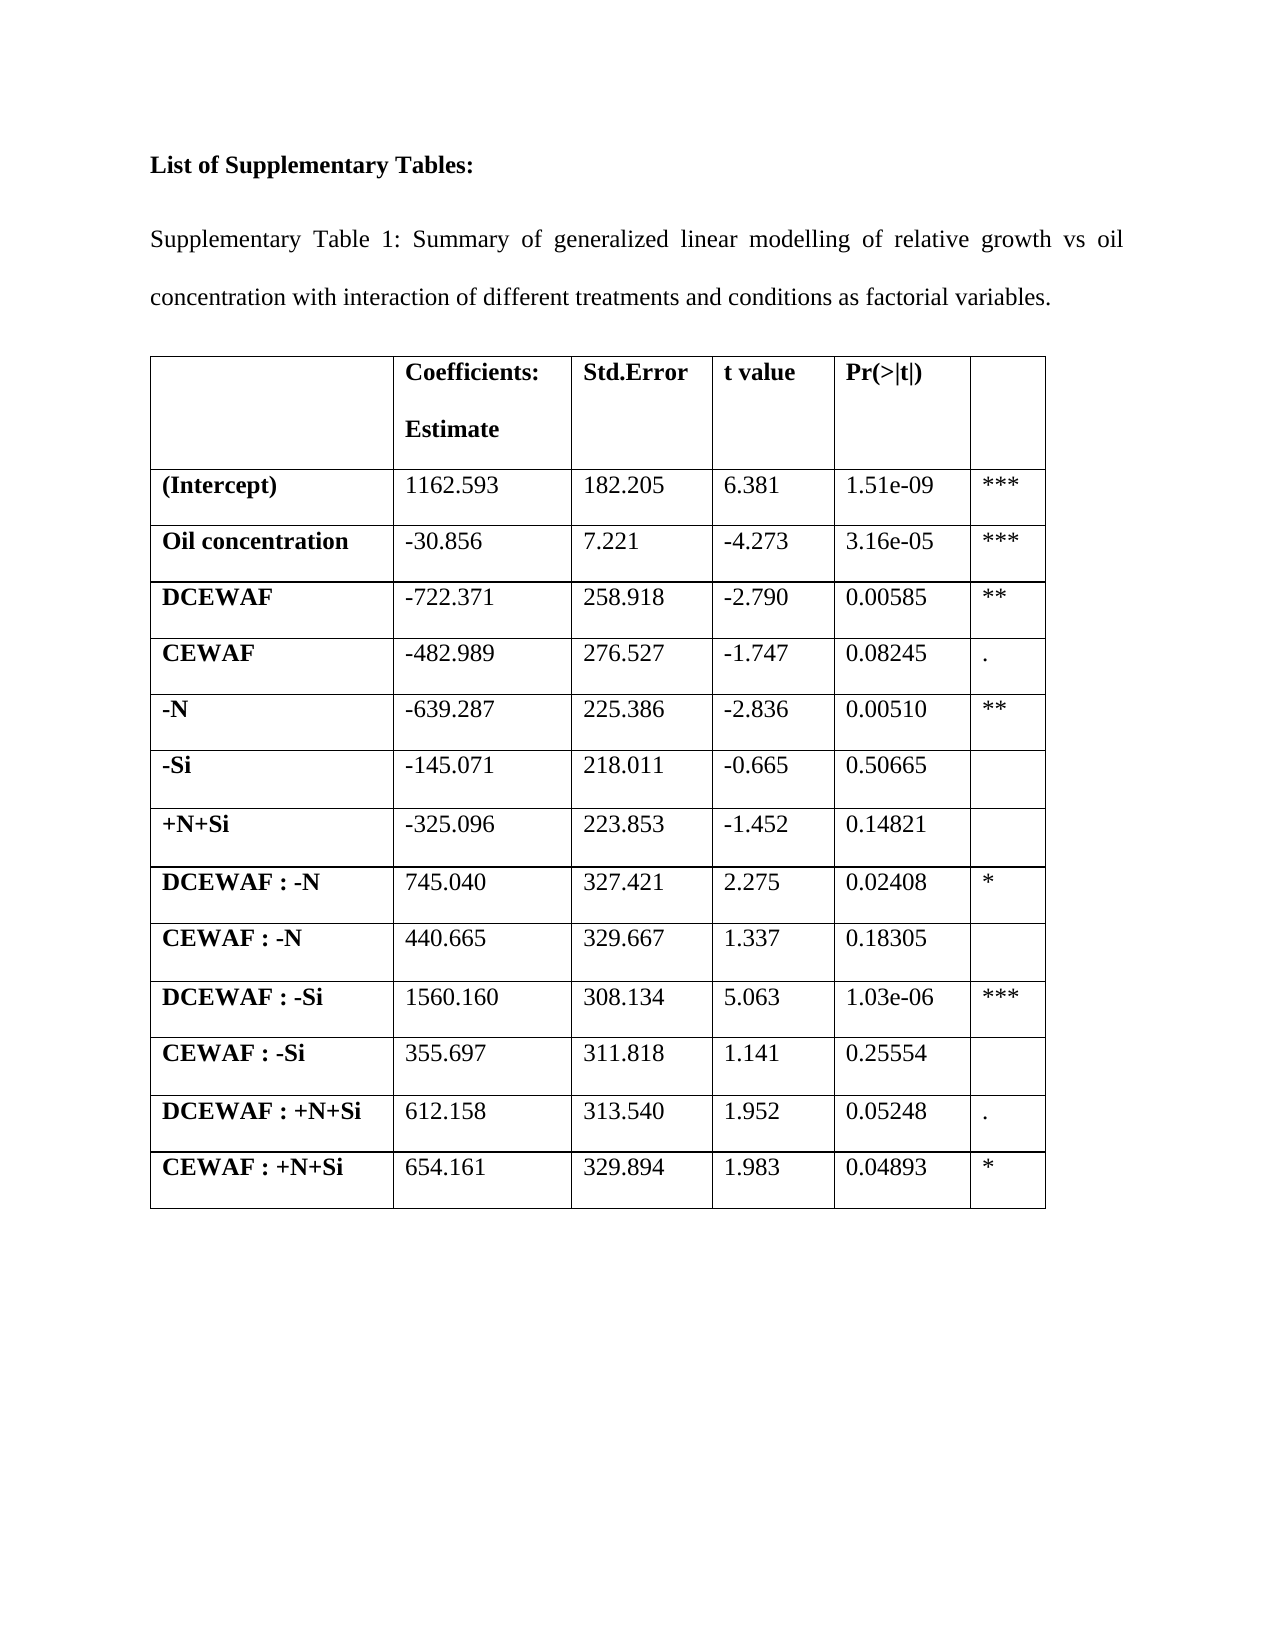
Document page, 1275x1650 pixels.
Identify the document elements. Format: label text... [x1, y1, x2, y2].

table_cell -N [151, 695, 393, 749]
table_cell -4.273 [713, 526, 834, 581]
table_cell 313.540 [572, 1096, 712, 1151]
table_cell 612.158 [394, 1096, 571, 1151]
table_cell [971, 924, 1045, 981]
table_cell CEWAF : +N+Si [151, 1153, 393, 1207]
table_cell ** [971, 695, 1045, 749]
table_cell [971, 809, 1045, 866]
table_header [971, 357, 1045, 469]
table_cell 0.50665 [835, 751, 970, 808]
table_cell 1560.160 [394, 982, 571, 1037]
table_cell -1.452 [713, 809, 834, 866]
table_cell -30.856 [394, 526, 571, 581]
table_cell -145.071 [394, 751, 571, 808]
table_cell -325.096 [394, 809, 571, 866]
table_cell 355.697 [394, 1038, 571, 1095]
table_cell *** [971, 982, 1045, 1037]
table_cell . [971, 1096, 1045, 1151]
table_header t value [713, 357, 834, 469]
table_cell Oil concentration [151, 526, 393, 581]
table_cell * [971, 1153, 1045, 1207]
table_cell 329.667 [572, 924, 712, 981]
table_cell *** [971, 526, 1045, 581]
table_cell 311.818 [572, 1038, 712, 1095]
table_cell 258.918 [572, 583, 712, 637]
table_cell * [971, 868, 1045, 922]
table_cell . [971, 639, 1045, 693]
table_cell 1.141 [713, 1038, 834, 1095]
table_header [151, 357, 393, 469]
table_cell 218.011 [572, 751, 712, 808]
table_cell [971, 751, 1045, 808]
table_cell *** [971, 470, 1045, 525]
table_cell (Intercept) [151, 470, 393, 525]
table_cell 327.421 [572, 868, 712, 922]
table_cell DCEWAF [151, 583, 393, 637]
table_cell 654.161 [394, 1153, 571, 1207]
table_cell -1.747 [713, 639, 834, 693]
table_cell 1162.593 [394, 470, 571, 525]
table_cell 0.00510 [835, 695, 970, 749]
table_cell -482.989 [394, 639, 571, 693]
table_cell -Si [151, 751, 393, 808]
table_cell DCEWAF : -N [151, 868, 393, 922]
table_cell 1.337 [713, 924, 834, 981]
table_cell 1.51e-09 [835, 470, 970, 525]
table_cell 6.381 [713, 470, 834, 525]
table_cell 182.205 [572, 470, 712, 525]
table_cell 3.16e-05 [835, 526, 970, 581]
table_header Coefficients: Estimate [394, 357, 571, 469]
table_cell -0.665 [713, 751, 834, 808]
table_cell 308.134 [572, 982, 712, 1037]
table_cell DCEWAF : -Si [151, 982, 393, 1037]
table_cell 0.08245 [835, 639, 970, 693]
table_cell 7.221 [572, 526, 712, 581]
table_cell CEWAF : -Si [151, 1038, 393, 1095]
table_cell 0.02408 [835, 868, 970, 922]
table_header Pr(>|t|) [835, 357, 970, 469]
table_cell 745.040 [394, 868, 571, 922]
table_cell 0.00585 [835, 583, 970, 637]
table_cell 440.665 [394, 924, 571, 981]
table_cell ** [971, 583, 1045, 637]
table_cell -722.371 [394, 583, 571, 637]
table_cell 276.527 [572, 639, 712, 693]
table_cell -2.790 [713, 583, 834, 637]
table_header Std.Error [572, 357, 712, 469]
table_cell [971, 1038, 1045, 1095]
table_cell CEWAF : -N [151, 924, 393, 981]
table_cell 225.386 [572, 695, 712, 749]
table_cell -2.836 [713, 695, 834, 749]
table_cell 0.25554 [835, 1038, 970, 1095]
table_cell 1.952 [713, 1096, 834, 1151]
table_cell DCEWAF : +N+Si [151, 1096, 393, 1151]
table_cell 5.063 [713, 982, 834, 1037]
table_cell CEWAF [151, 639, 393, 693]
table_cell 2.275 [713, 868, 834, 922]
table_cell +N+Si [151, 809, 393, 866]
text Supplementary Table 1: Summary of generalized linear modelling of relative growth vs oil concentration with interaction of different treatments and conditions as factorial variables. [150, 224, 1125, 310]
table_cell 1.983 [713, 1153, 834, 1207]
table_cell 1.03e-06 [835, 982, 970, 1037]
table_cell 0.18305 [835, 924, 970, 981]
table_cell 223.853 [572, 809, 712, 866]
table_cell 0.05248 [835, 1096, 970, 1151]
text List of Supplementary Tables: [150, 150, 1125, 179]
table_cell -639.287 [394, 695, 571, 749]
table_cell 329.894 [572, 1153, 712, 1207]
table_cell 0.14821 [835, 809, 970, 866]
table_cell 0.04893 [835, 1153, 970, 1207]
